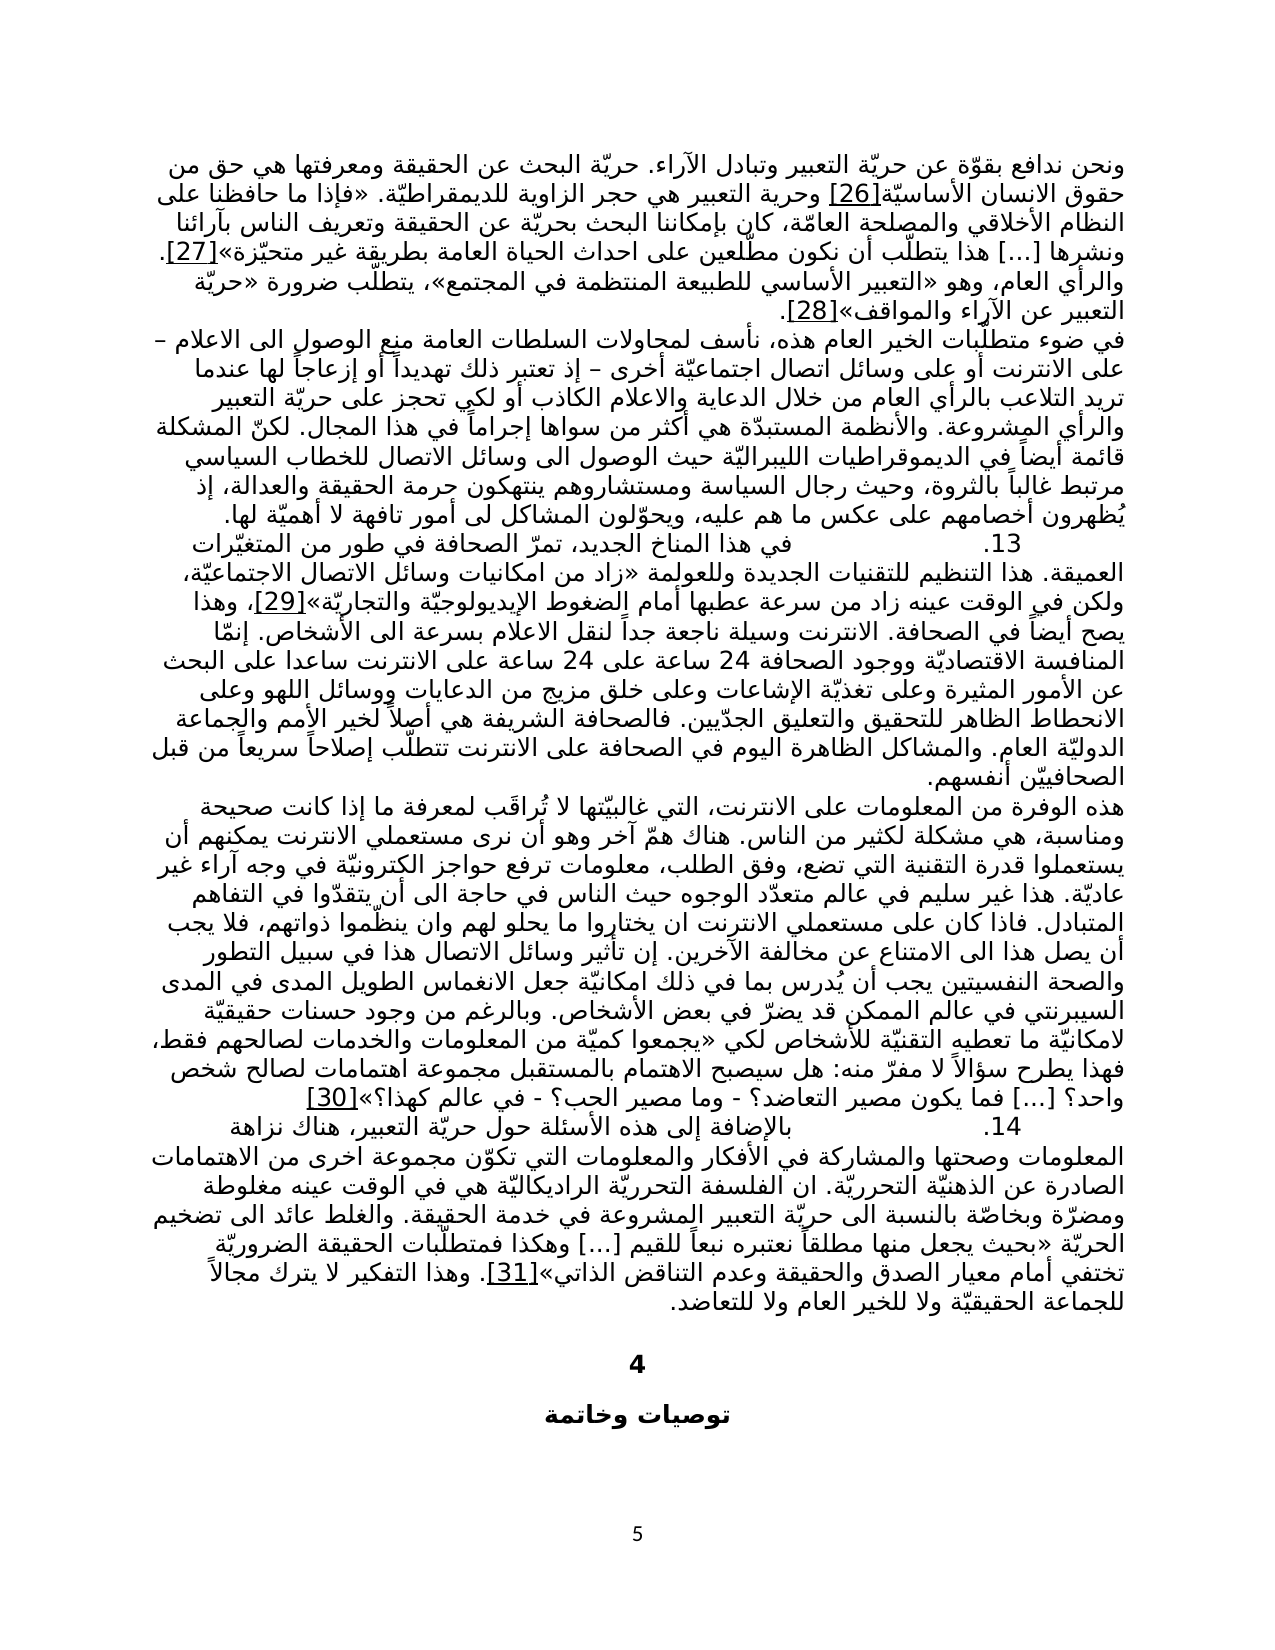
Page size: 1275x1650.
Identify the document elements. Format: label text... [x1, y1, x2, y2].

text 14. بالإضافة إلى هذه الأسئلة حول حريّة التعبير، هناك نزاهة المعلومات وصحتها والمشاركة في الأفكار والمعلومات التي تكوّن مجموعة اخرى من الاهتمامات الصادرة عن الذهنيّة التحرريّة. ان الفلسفة التحرريّة الراديكاليّة هي في الوقت عينه مغلوطة ومضرّة وبخاصّة بالنسبة الى حريّة التعبير المشروعة في خدمة الحقيقة. والغلط عائد الى تضخيم الحريّة «بحيث يجعل منها مطلقاً نعتبره نبعاً للقيم [...] وهكذا فمتطلّبات الحقيقة الضروريّة تختفي أمام معيار الصدق والحقيقة وعدم التناقض الذاتي»[31]. وهذا التفكير لا يترك مجالاً للجماعة الحقيقيّة ولا للخير العام ولا للتعاضد. [150, 1112, 1141, 1317]
text 4 [150, 1351, 1125, 1380]
text 13. في هذا المناخ الجديد، تمرّ الصحافة في طور من المتغيّرات العميقة. هذا التنظيم للتقنيات الجديدة وللعولمة «زاد من امكانيات وسائل الاتصال الاجتماعيّة، ولكن في الوقت عينه زاد من سرعة عطبها أمام الضغوط الإيديولوجيّة والتجاريّة»[29]، وهذا يصح أيضاً في الصحافة. الانترنت وسيلة ناجعة جداً لنقل الاعلام بسرعة الى الأشخاص. إنمّا المنافسة الاقتصاديّة ووجود الصحافة 24 ساعة على 24 ساعة على الانترنت ساعدا على البحث عن الأمور المثيرة وعلى تغذيّة الإشاعات وعلى خلق مزيج من الدعايات ووسائل اللهو وعلى الانحطاط الظاهر للتحقيق والتعليق الجدّيين. فالصحافة الشريفة هي أصلاً لخير الأمم والجماعة الدوليّة العام. والمشاكل الظاهرة اليوم في الصحافة على الانترنت تتطلّب إصلاحاً سريعاً من قبل الصحافييّن أنفسهم. [150, 529, 1141, 792]
text ونحن ندافع بقوّة عن حريّة التعبير وتبادل الآراء. حريّة البحث عن الحقيقة ومعرفتها هي حق من حقوق الانسان الأساسيّة[26] وحرية التعبير هي حجر الزاوية للديمقراطيّة. «فإذا ما حافظنا على النظام الأخلاقي والمصلحة العامّة، كان بإمكاننا البحث بحريّة عن الحقيقة وتعريف الناس بآرائنا ونشرها [...] هذا يتطلّب أن نكون مطّلعين على احداث الحياة العامة بطريقة غير متحيّزة»[27]. والرأي العام، وهو «التعبير الأساسي للطبيعة المنتظمة في المجتمع»، يتطلّب ضرورة «حريّة التعبير عن الآراء والمواقف»[28]. [150, 150, 1125, 325]
text في ضوء متطلّبات الخير العام هذه، نأسف لمحاولات السلطات العامة منع الوصول الى الاعلام – على الانترنت أو على وسائل اتصال اجتماعيّة أخرى – إذ تعتبر ذلك تهديداً أو إزعاجاً لها عندما تريد التلاعب بالرأي العام من خلال الدعاية والاعلام الكاذب أو لكي تحجز على حريّة التعبير والرأي المشروعة. والأنظمة المستبدّة هي أكثر من سواها إجراماً في هذا المجال. لكنّ المشكلة قائمة أيضاً في الديموقراطيات الليبراليّة حيث الوصول الى وسائل الاتصال للخطاب السياسي مرتبط غالباً بالثروة، وحيث رجال السياسة ومستشاروهم ينتهكون حرمة الحقيقة والعدالة، إذ يُظهرون أخصامهم على عكس ما هم عليه، ويحوّلون المشاكل لى أمور تافهة لا أهميّة لها. [150, 325, 1125, 529]
text توصيات وخاتمة [150, 1401, 1125, 1430]
text هذه الوفرة من المعلومات على الانترنت، التي غالبيّتها لا تُراقَب لمعرفة ما إذا كانت صحيحة ومناسبة، هي مشكلة لكثير من الناس. هناك همّ آخر وهو أن نرى مستعملي الانترنت يمكنهم أن يستعملوا قدرة التقنية التي تضع، وفق الطلب، معلومات ترفع حواجز الكترونيّة في وجه آراء غير عاديّة. هذا غير سليم في عالم متعدّد الوجوه حيث الناس في حاجة الى أن يتقدّوا في التفاهم المتبادل. فاذا كان على مستعملي الانترنت ان يختاروا ما يحلو لهم وان ينظّموا ذواتهم، فلا يجب أن يصل هذا الى الامتناع عن مخالفة الآخرين. إن تأثير وسائل الاتصال هذا في سبيل التطور والصحة النفسيتين يجب أن يُدرس بما في ذلك امكانيّة جعل الانغماس الطويل المدى في المدى السيبرنتي في عالم الممكن قد يضرّ في بعض الأشخاص. وبالرغم من وجود حسنات حقيقيّة لامكانيّة ما تعطيه التقنيّة للأشخاص لكي «يجمعوا كميّة من المعلومات والخدمات لصالحهم فقط، فهذا يطرح سؤالاً لا مفرّ منه: هل سيصبح الاهتمام بالمستقبل مجموعة اهتمامات لصالح شخص واحد؟ [...] فما يكون مصير التعاضد؟ - وما مصير الحب؟ - في عالم كهذا؟»[30] [150, 792, 1125, 1112]
